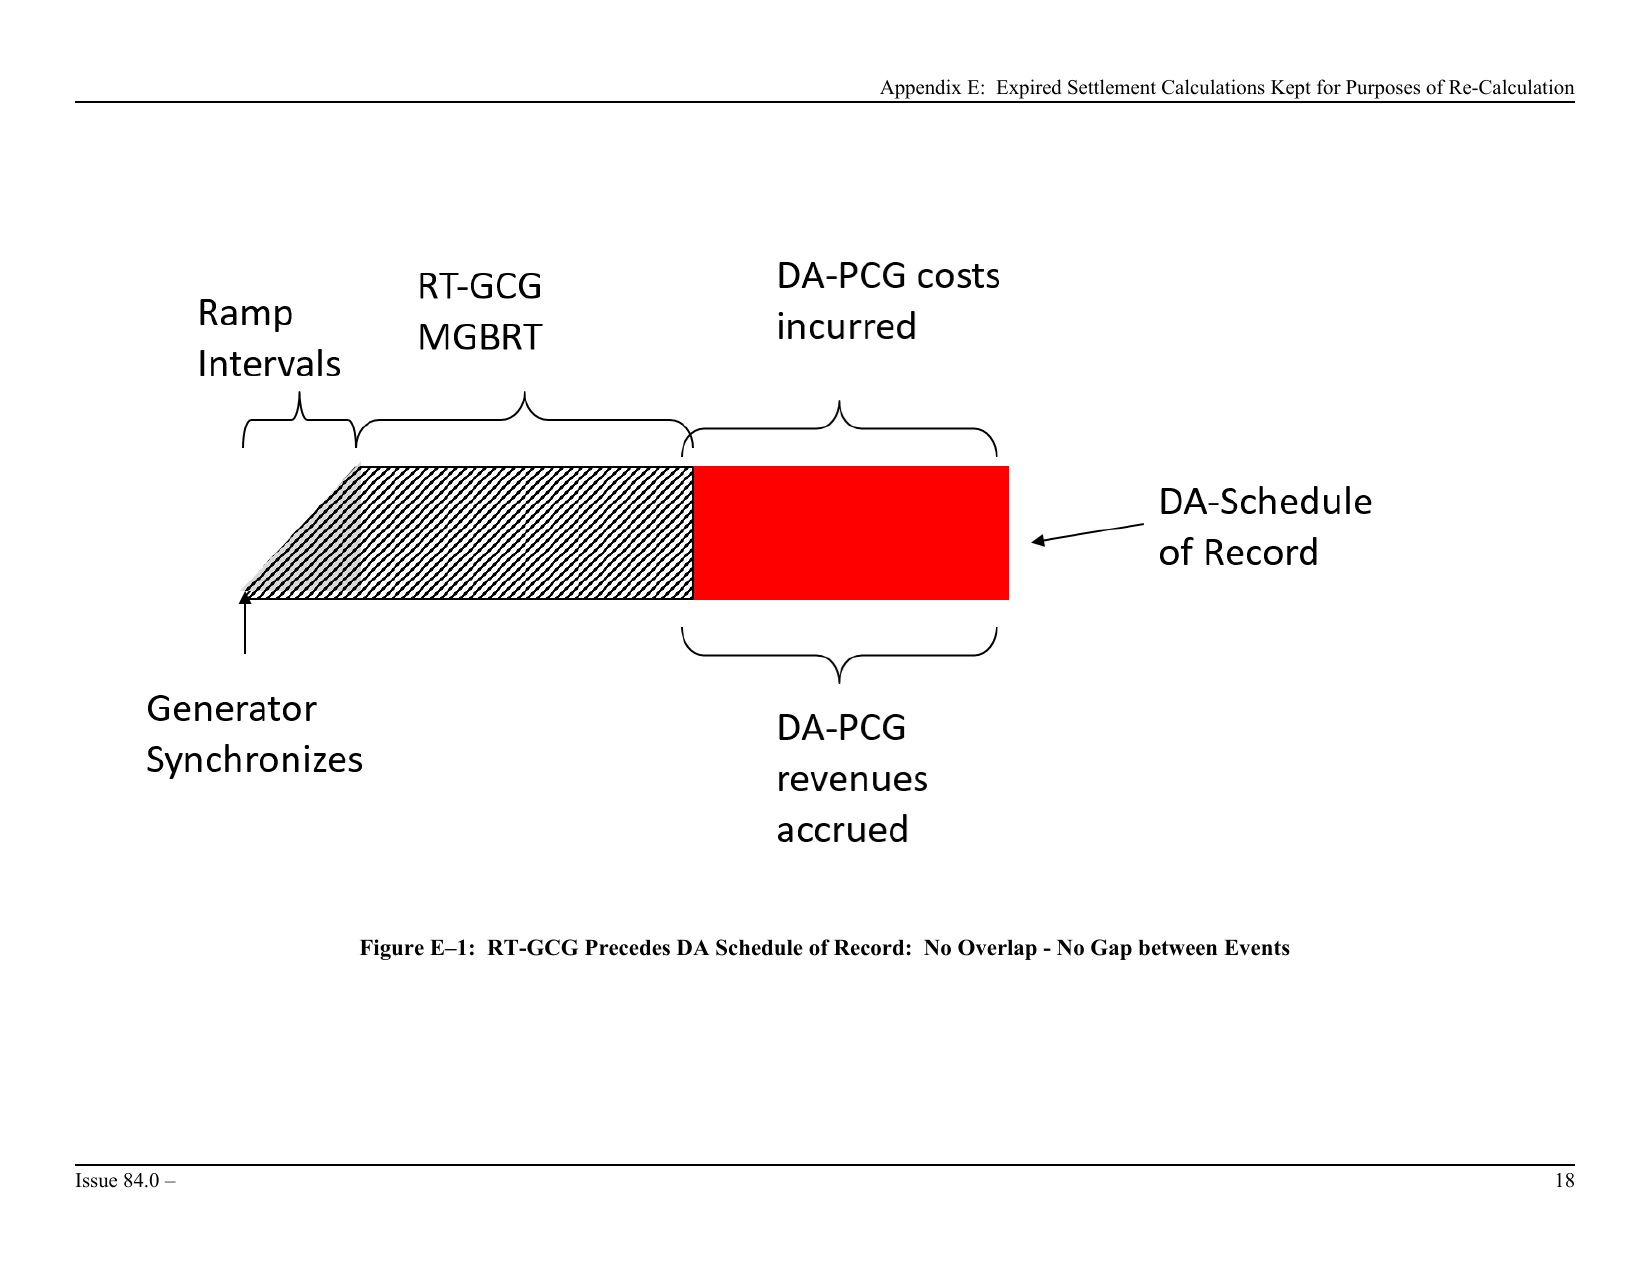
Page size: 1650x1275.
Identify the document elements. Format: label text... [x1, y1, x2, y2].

text Figure E–1: RT-GCG Precedes DA Schedule of Record: No Overlap - No Gap between Events [150, 934, 1500, 961]
picture [133, 222, 1443, 862]
